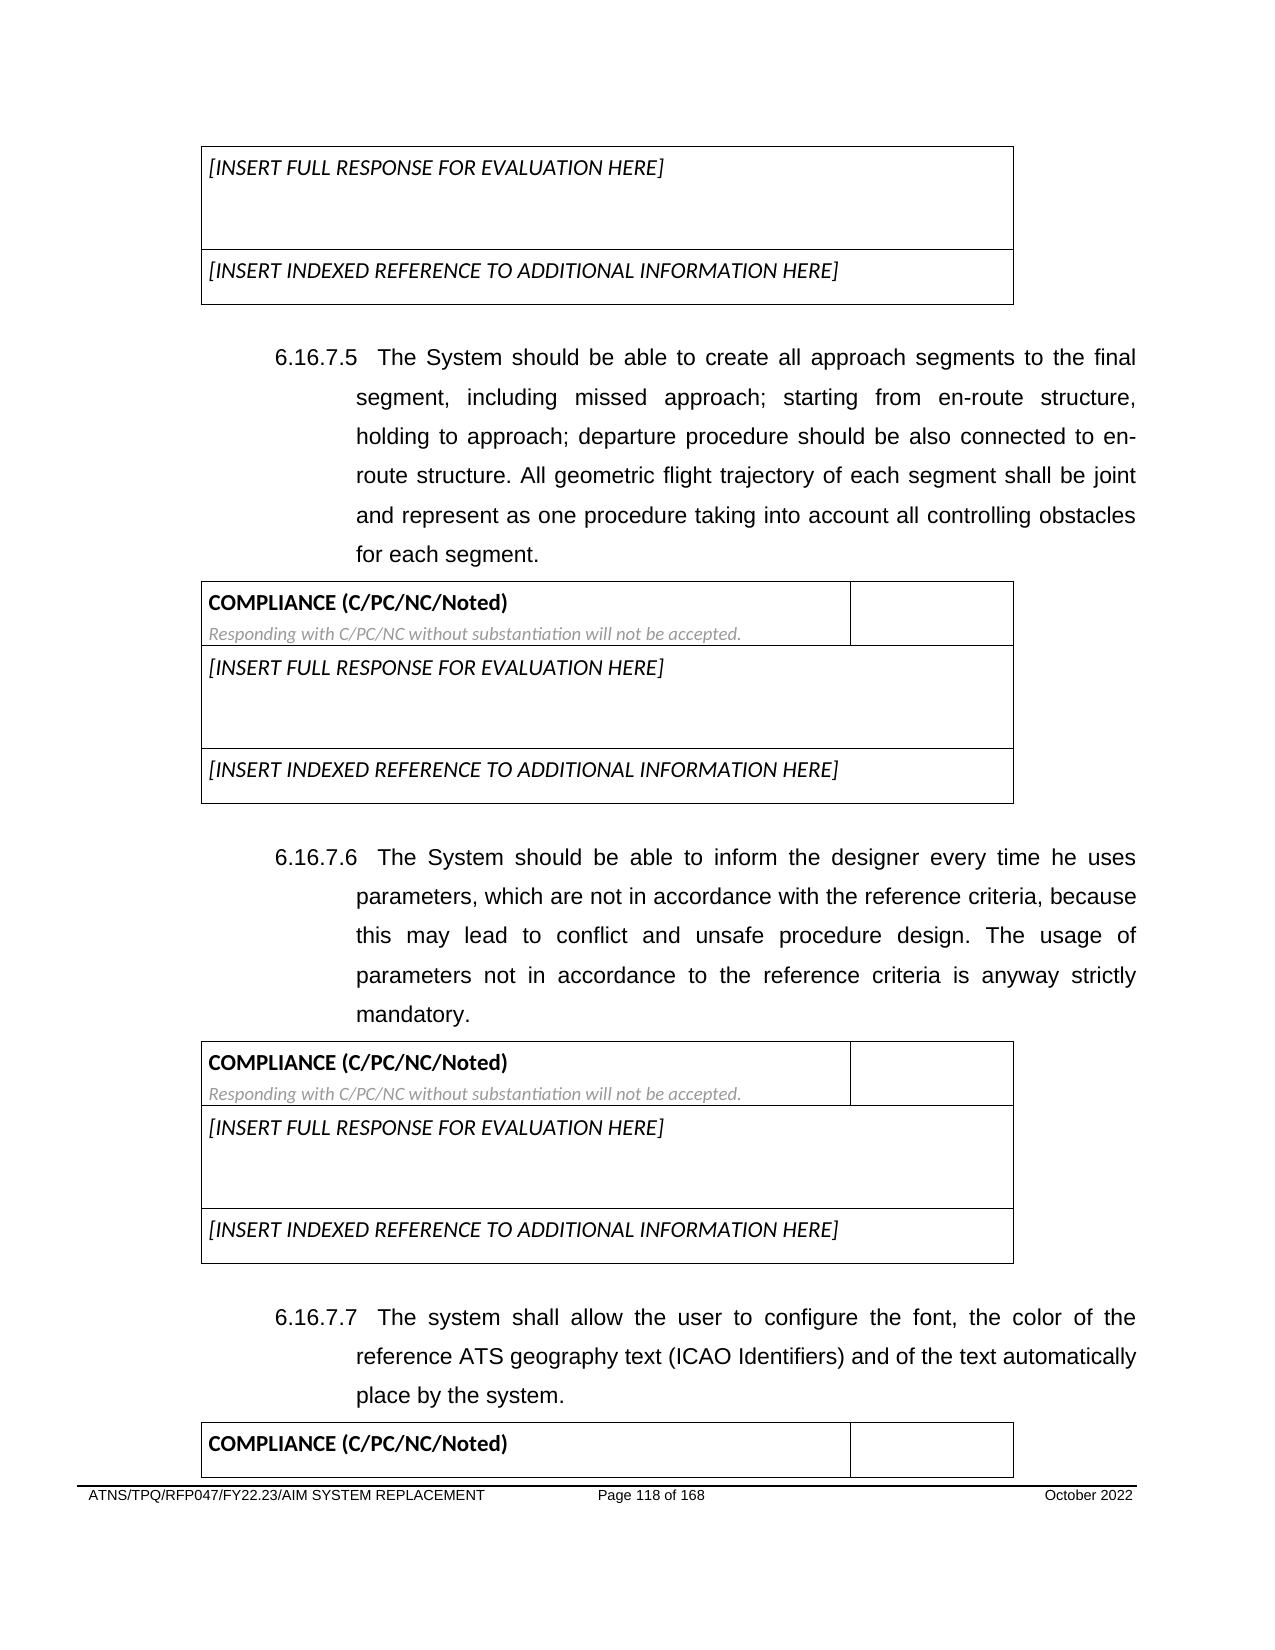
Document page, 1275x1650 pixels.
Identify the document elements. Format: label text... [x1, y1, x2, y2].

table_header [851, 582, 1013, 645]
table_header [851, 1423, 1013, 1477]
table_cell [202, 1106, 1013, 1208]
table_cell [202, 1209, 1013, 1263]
list The System should be able to inform the designer every time he uses parameters, which are not in accordance with the reference criteria, because this may lead to conflict and unsafe procedure design. The usage of parameters not in accordance to the reference criteria is anyway strictly mandatory. [274, 843, 1137, 1028]
list The System should be able to create all approach segments to the final segment, including missed approach; starting from en-route structure, holding to approach; departure procedure should be also connected to en-route structure. All geometric flight trajectory of each segment shall be joint and represent as one procedure taking into account all controlling obstacles for each segment. [274, 344, 1137, 568]
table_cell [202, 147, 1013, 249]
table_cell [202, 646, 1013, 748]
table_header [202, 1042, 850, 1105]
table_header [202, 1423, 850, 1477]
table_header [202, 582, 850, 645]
list The system shall allow the user to configure the font, the color of the reference ATS geography text (ICAO Identifiers) and of the text automatically place by the system. [274, 1303, 1137, 1409]
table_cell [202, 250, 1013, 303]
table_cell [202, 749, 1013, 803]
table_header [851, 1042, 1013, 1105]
